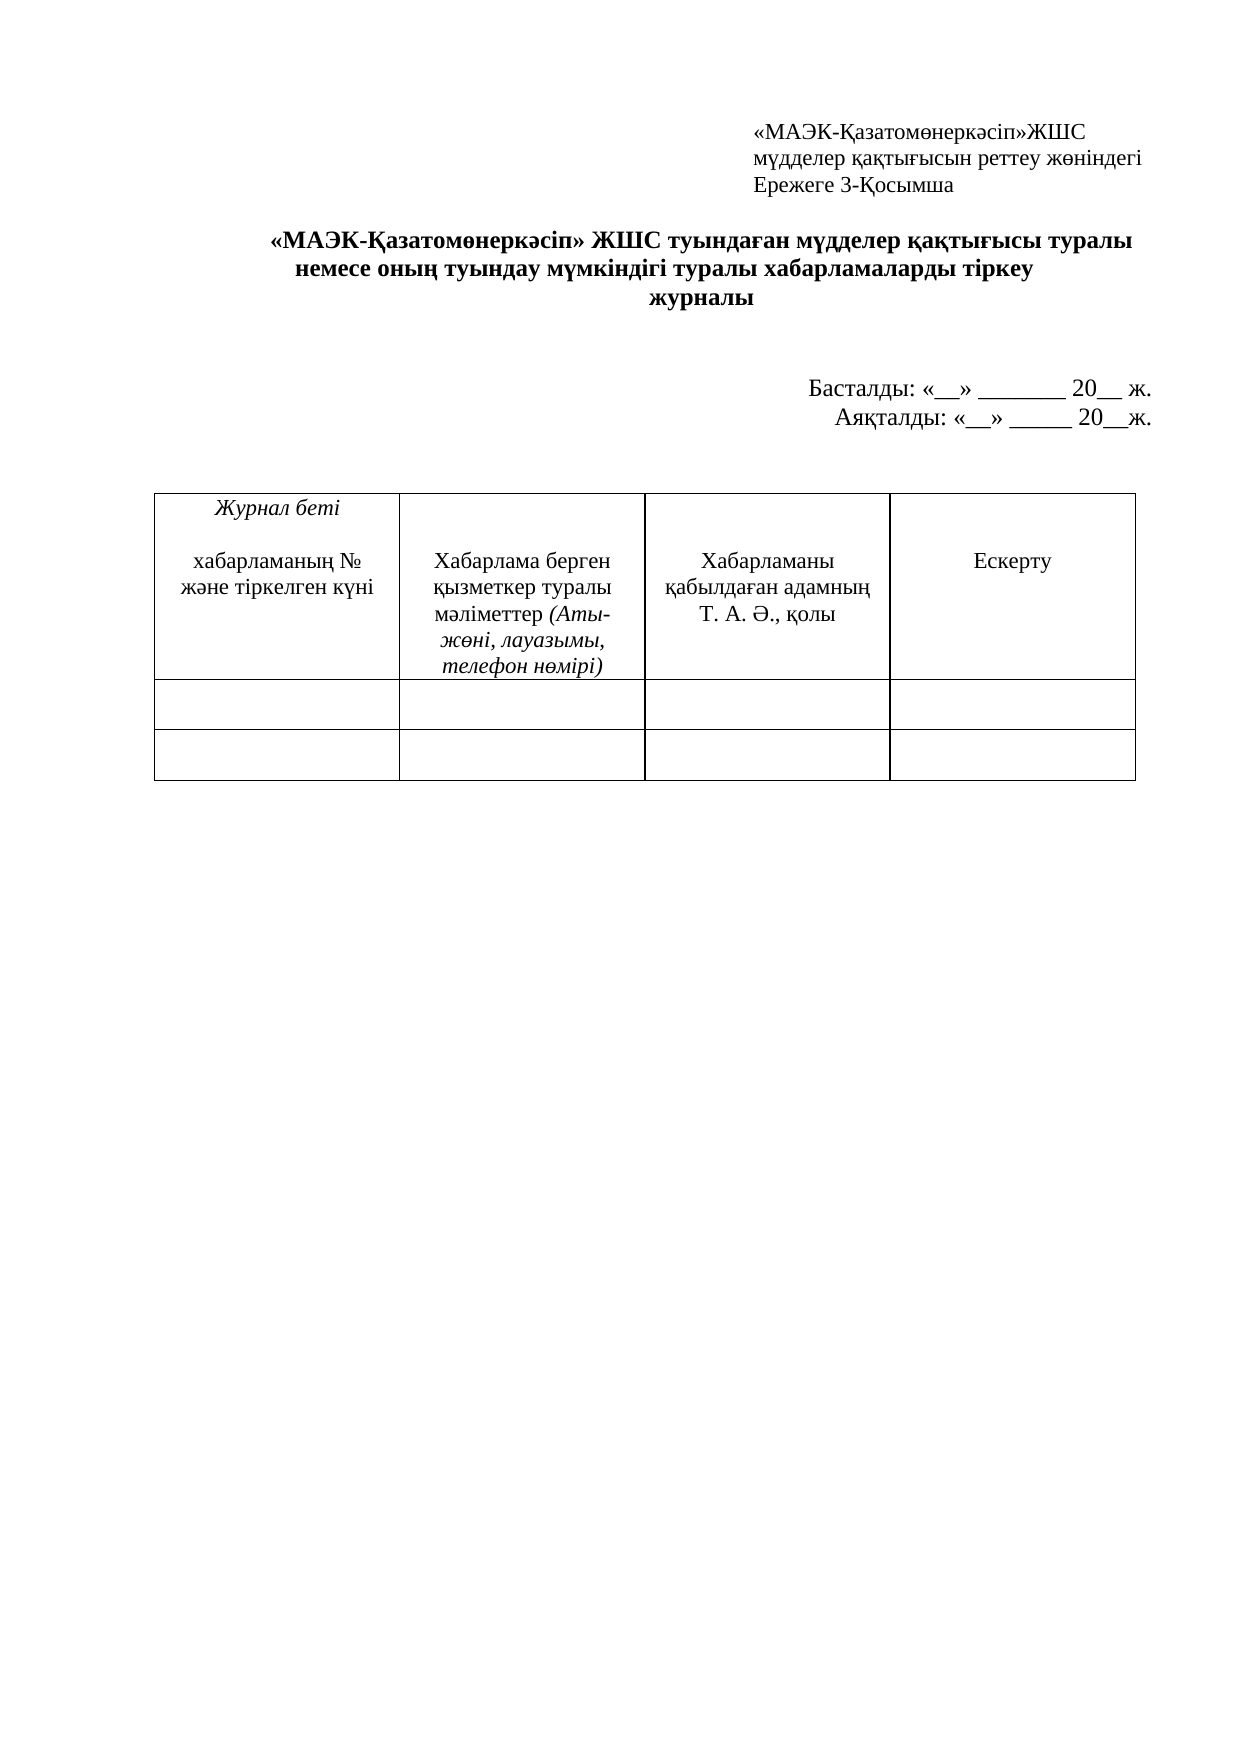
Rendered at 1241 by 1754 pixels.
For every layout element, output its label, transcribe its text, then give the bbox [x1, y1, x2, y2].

table_cell [155, 730, 399, 780]
text мүдделер қақтығысын реттеу жөніндегі [177, 144, 1152, 171]
text «МАЭК-Қазатомөнеркәсіп»ЖШС [177, 118, 1152, 144]
table_cell [646, 680, 889, 729]
table_cell [891, 680, 1135, 729]
text Басталды: «__» _______ 20__ ж. [177, 373, 1152, 402]
text «МАЭК-Қазатомөнеркәсіп» ЖШС туындаған мүдделер қақтығысы туралы немесе оның туындау мүмкіндігі туралы хабарламаларды тіркеу [177, 225, 1152, 282]
text Ережеге 3-Қосымша [177, 171, 1152, 197]
table_cell [155, 680, 399, 729]
text Аяқталды: «__» _____ 20__ж. [177, 402, 1152, 431]
text журналы [177, 282, 1152, 311]
table_cell [891, 730, 1135, 780]
table_cell [400, 730, 644, 780]
table_header Журнал беті хабарламаның № және тіркелген күні [155, 494, 399, 679]
table_header Хабарламаны қабылдаған адамның Т. А. Ә., қолы [646, 494, 889, 679]
table_cell [646, 730, 889, 780]
table_header Ескерту [891, 494, 1135, 679]
table_header Хабарлама берген қызметкер туралы мәліметтер (Аты-жөні, лауазымы, телефон нөмірі) [400, 494, 644, 679]
table_cell [400, 680, 644, 729]
